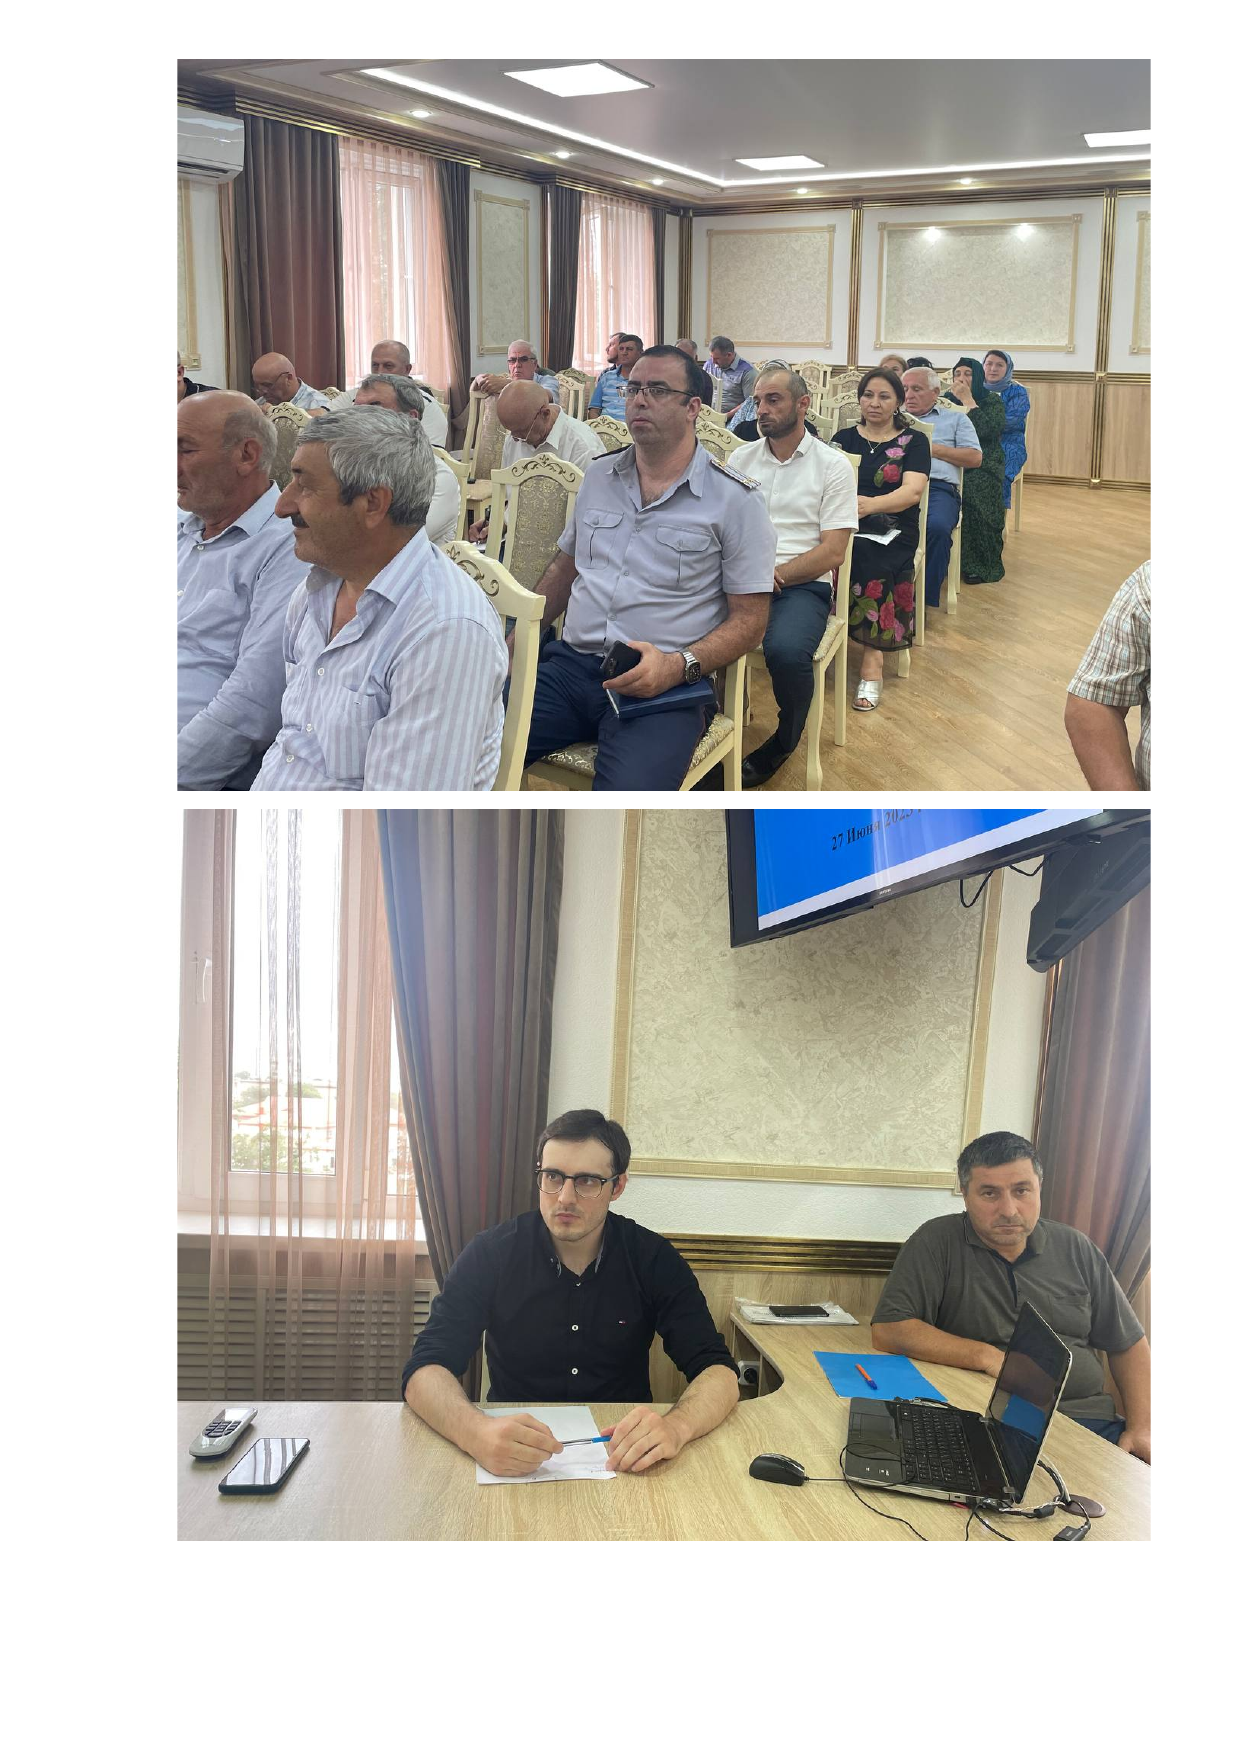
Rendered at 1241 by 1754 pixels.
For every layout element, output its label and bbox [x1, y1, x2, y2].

picture [177, 809, 1151, 1541]
picture [177, 59, 1151, 791]
